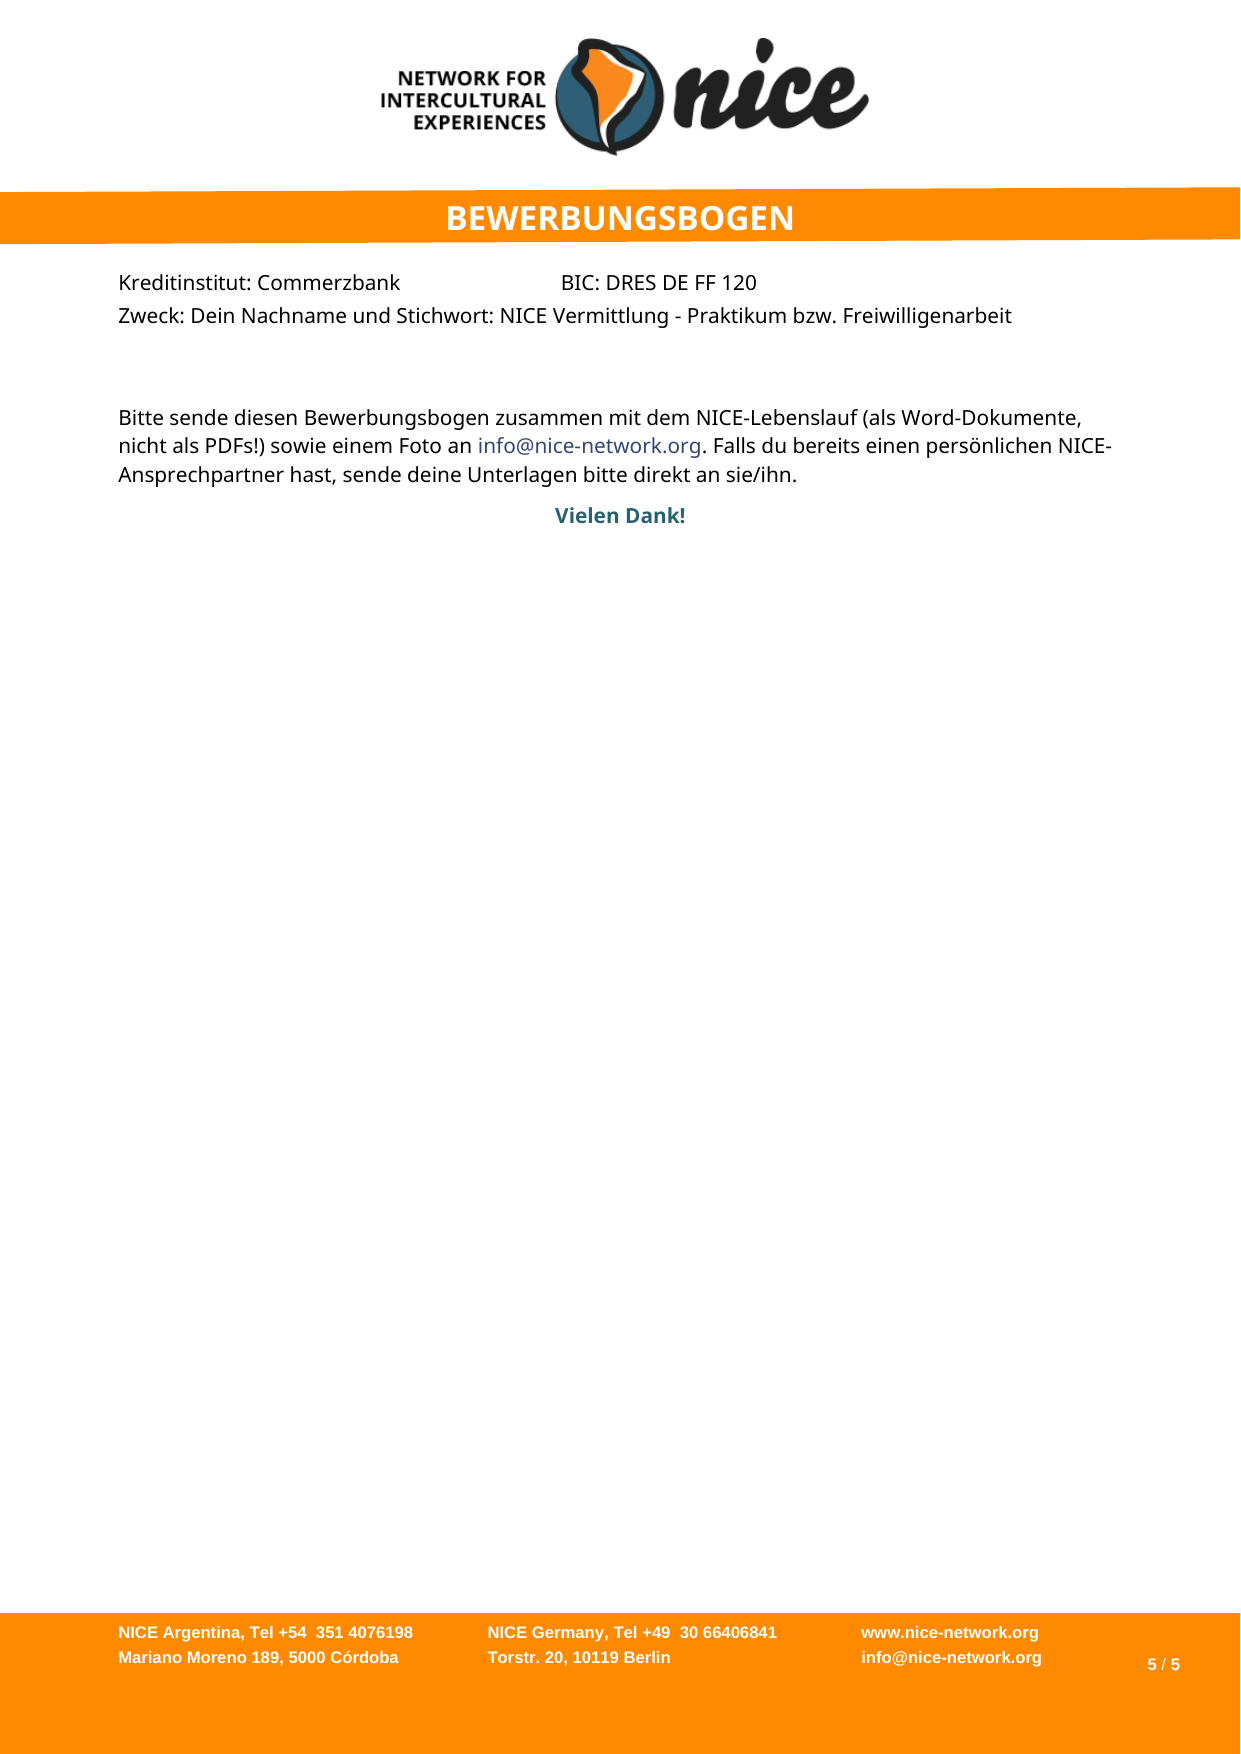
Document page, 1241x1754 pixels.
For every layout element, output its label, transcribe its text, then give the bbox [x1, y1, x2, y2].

picture [368, 38, 869, 157]
text Vielen Dank! [118, 501, 1122, 529]
text Zweck: Dein Nachname und Stichwort: NICE Vermittlung - Praktikum bzw. Freiwilligenarbeit [118, 301, 1122, 329]
text Kreditinstitut: Commerzbank BIC: DRES DE FF 120 [118, 268, 1122, 297]
text Bitte sende diesen Bewerbungsbogen zusammen mit dem NICE-Lebenslauf (als Word-Dokumente, nicht als PDFs!) sowie einem Foto an info@nice-network.org. Falls du bereits einen persönlichen NICE-Ansprechpartner hast, sende deine Unterlagen bitte direkt an sie/ihn. [118, 403, 1122, 488]
